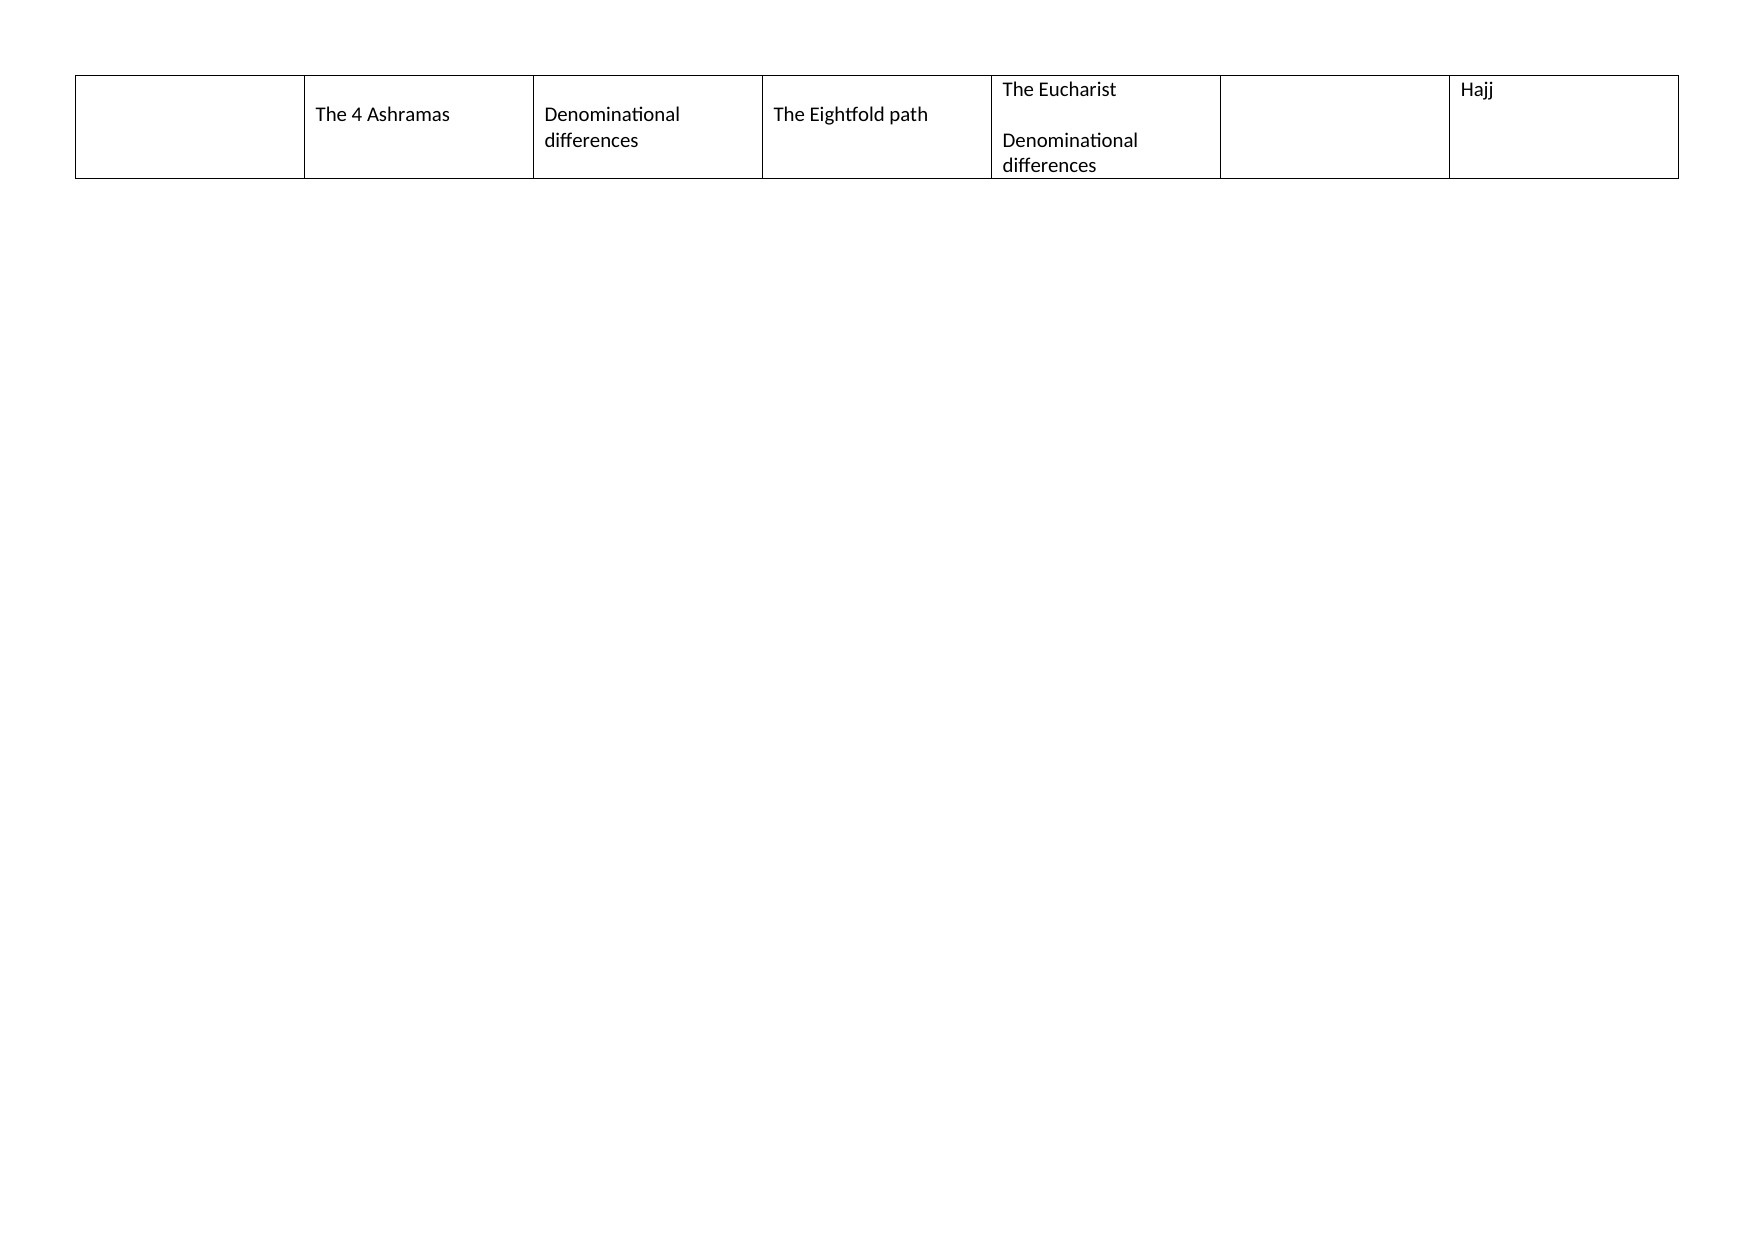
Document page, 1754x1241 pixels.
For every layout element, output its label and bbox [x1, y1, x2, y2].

table_cell [534, 76, 762, 178]
table_cell [1450, 76, 1678, 178]
table_cell [763, 76, 991, 178]
table_cell [305, 76, 533, 178]
table_cell [76, 76, 304, 178]
table_cell [1221, 76, 1449, 178]
table_cell [992, 76, 1220, 178]
